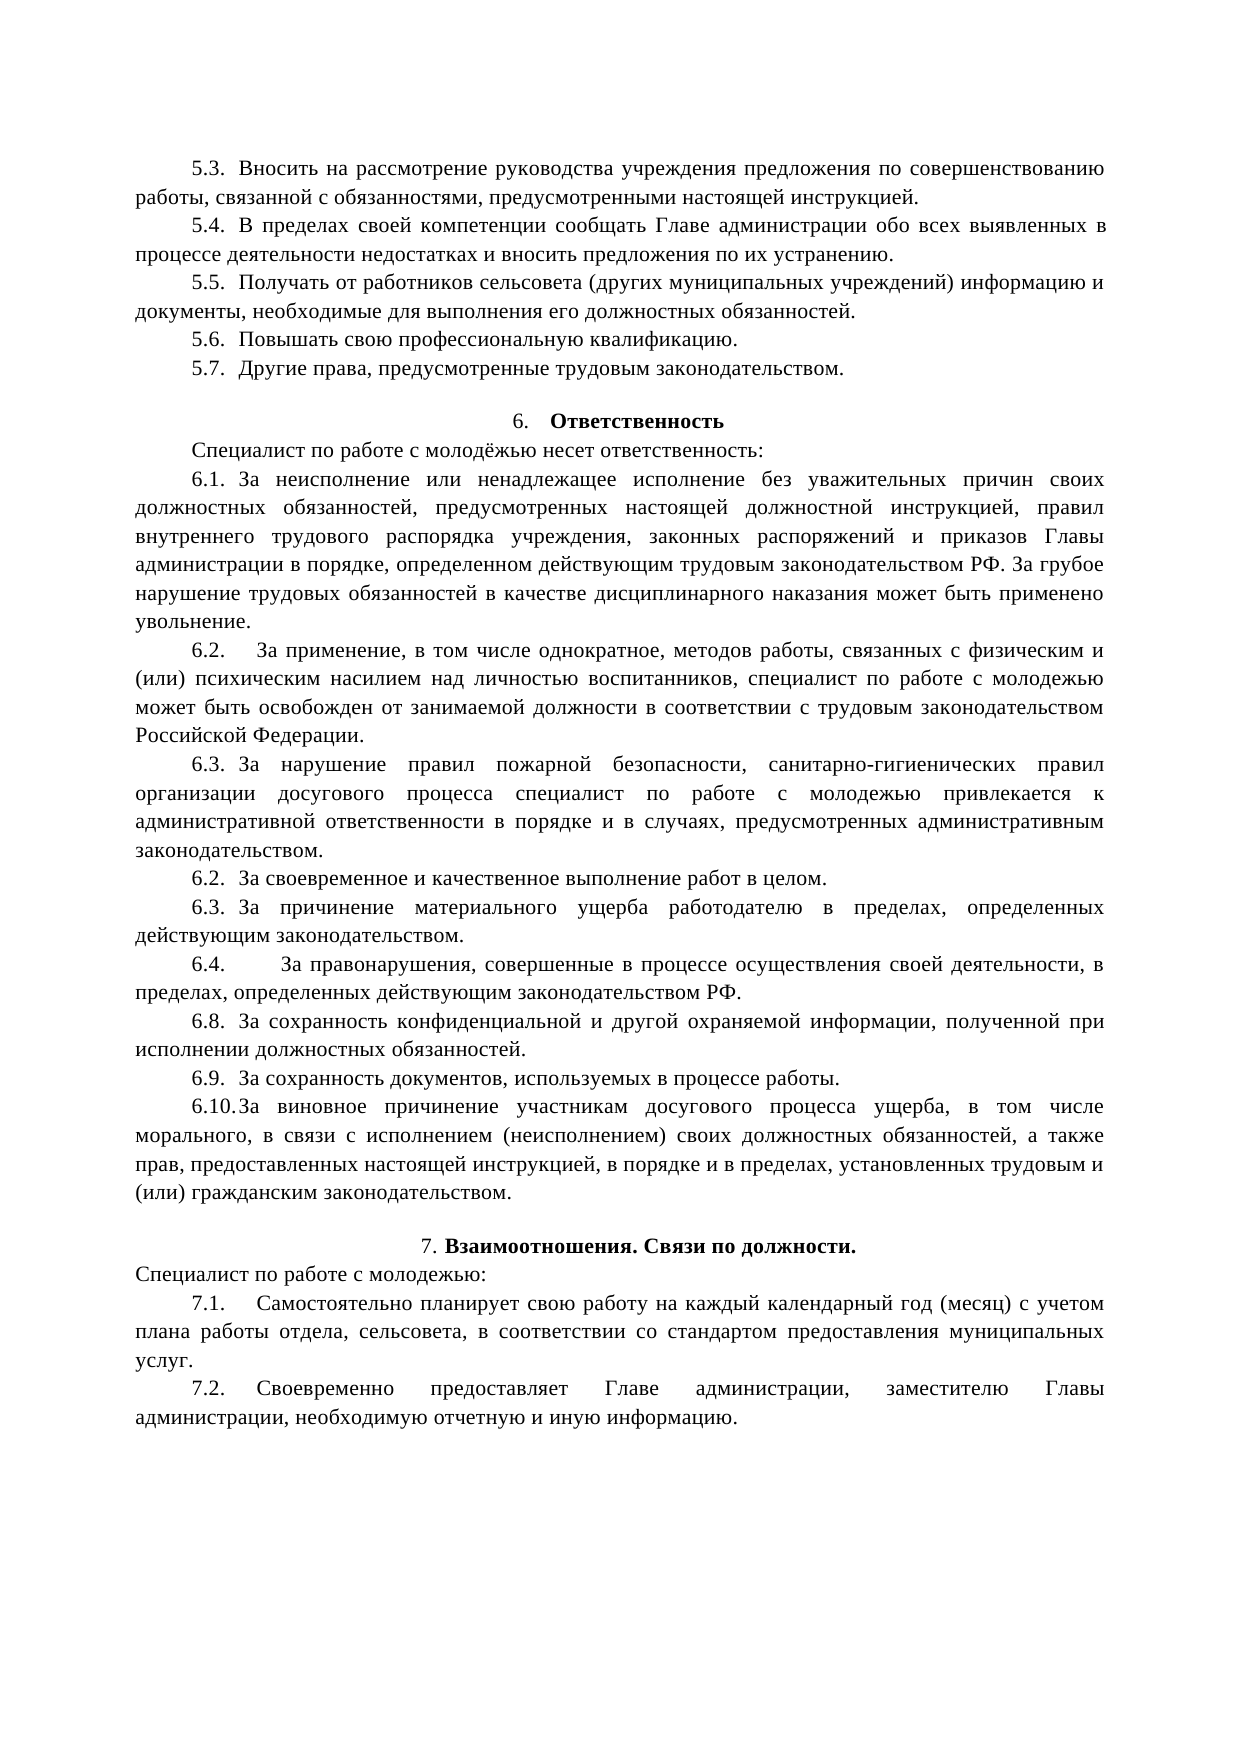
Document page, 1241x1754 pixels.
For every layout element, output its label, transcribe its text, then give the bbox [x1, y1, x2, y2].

list В пределах своей компетенции сообщать Главе администрации обо всех выявленных в процессе деятельности недостатках и вносить предложения по их устранению. [135, 210, 1108, 267]
list За своевременное и качественное выполнение работ в целом. [135, 863, 1108, 891]
list Ответственность [512, 406, 1108, 434]
list Взаимоотношения. Связи по должности. [421, 1230, 1108, 1259]
list Повышать свою профессиональную квалификацию. [135, 324, 1108, 352]
list За нарушение правил пожарной безопасности, санитарно-гигиенических правил организации досугового процесса специалист по работе с молодежью привлекается к административной ответственности в порядке и в случаях, предусмотренных административным законодательством. [135, 748, 1106, 863]
list За сохранность документов, используемых в процессе работы. [135, 1062, 1108, 1091]
list За правонарушения, совершенные в процессе осуществления своей деятельности, в пределах, определенных действующим законодательством РФ. [135, 948, 1106, 1005]
list Получать от работников сельсовета (других муниципальных учреждений) информацию и документы, необходимые для выполнения его должностных обязанностей. [135, 267, 1106, 324]
list За сохранность конфиденциальной и другой охраняемой информации, полученной при исполнении должностных обязанностей. [135, 1005, 1106, 1062]
list Своевременно предоставляет Главе администрации, заместителю Главы администрации, необходимую отчетную и иную информацию. [135, 1373, 1106, 1430]
list Вносить на рассмотрение руководства учреждения предложения по совершенствованию работы, связанной с обязанностями, предусмотренными настоящей инструкцией. [135, 153, 1106, 210]
text Специалист по работе с молодёжью несет ответственность: [135, 434, 1108, 463]
list За неисполнение или ненадлежащее исполнение без уважительных причин своих должностных обязанностей, предусмотренных настоящей должностной инструкцией, правил внутреннего трудового распорядка учреждения, законных распоряжений и приказов Главы администрации в порядке, определенном действующим трудовым законодательством РФ. За грубое нарушение трудовых обязанностей в качестве дисциплинарного наказания может быть применено увольнение. [135, 463, 1106, 634]
text Специалист по работе с молодежью: [135, 1259, 1108, 1287]
list За причинение материального ущерба работодателю в пределах, определенных действующим законодательством. [135, 891, 1106, 948]
list За виновное причинение участникам досугового процесса ущерба, в том числе морального, в связи с исполнением (неисполнением) своих должностных обязанностей, а также прав, предоставленных настоящей инструкцией, в порядке и в пределах, установленных трудовым и (или) гражданским законодательством. [135, 1091, 1106, 1205]
list Другие права, предусмотренные трудовым законодательством. [135, 352, 1108, 381]
list За применение, в том числе однократное, методов работы, связанных с физическим и (или) психическим насилием над личностью воспитанников, специалист по работе с молодежью может быть освобожден от занимаемой должности в соответствии с трудовым законодательством Российской Федерации. [135, 634, 1106, 748]
list Самостоятельно планирует свою работу на каждый календарный год (месяц) с учетом плана работы отдела, сельсовета, в соответствии со стандартом предоставления муниципальных услуг. [135, 1287, 1106, 1373]
